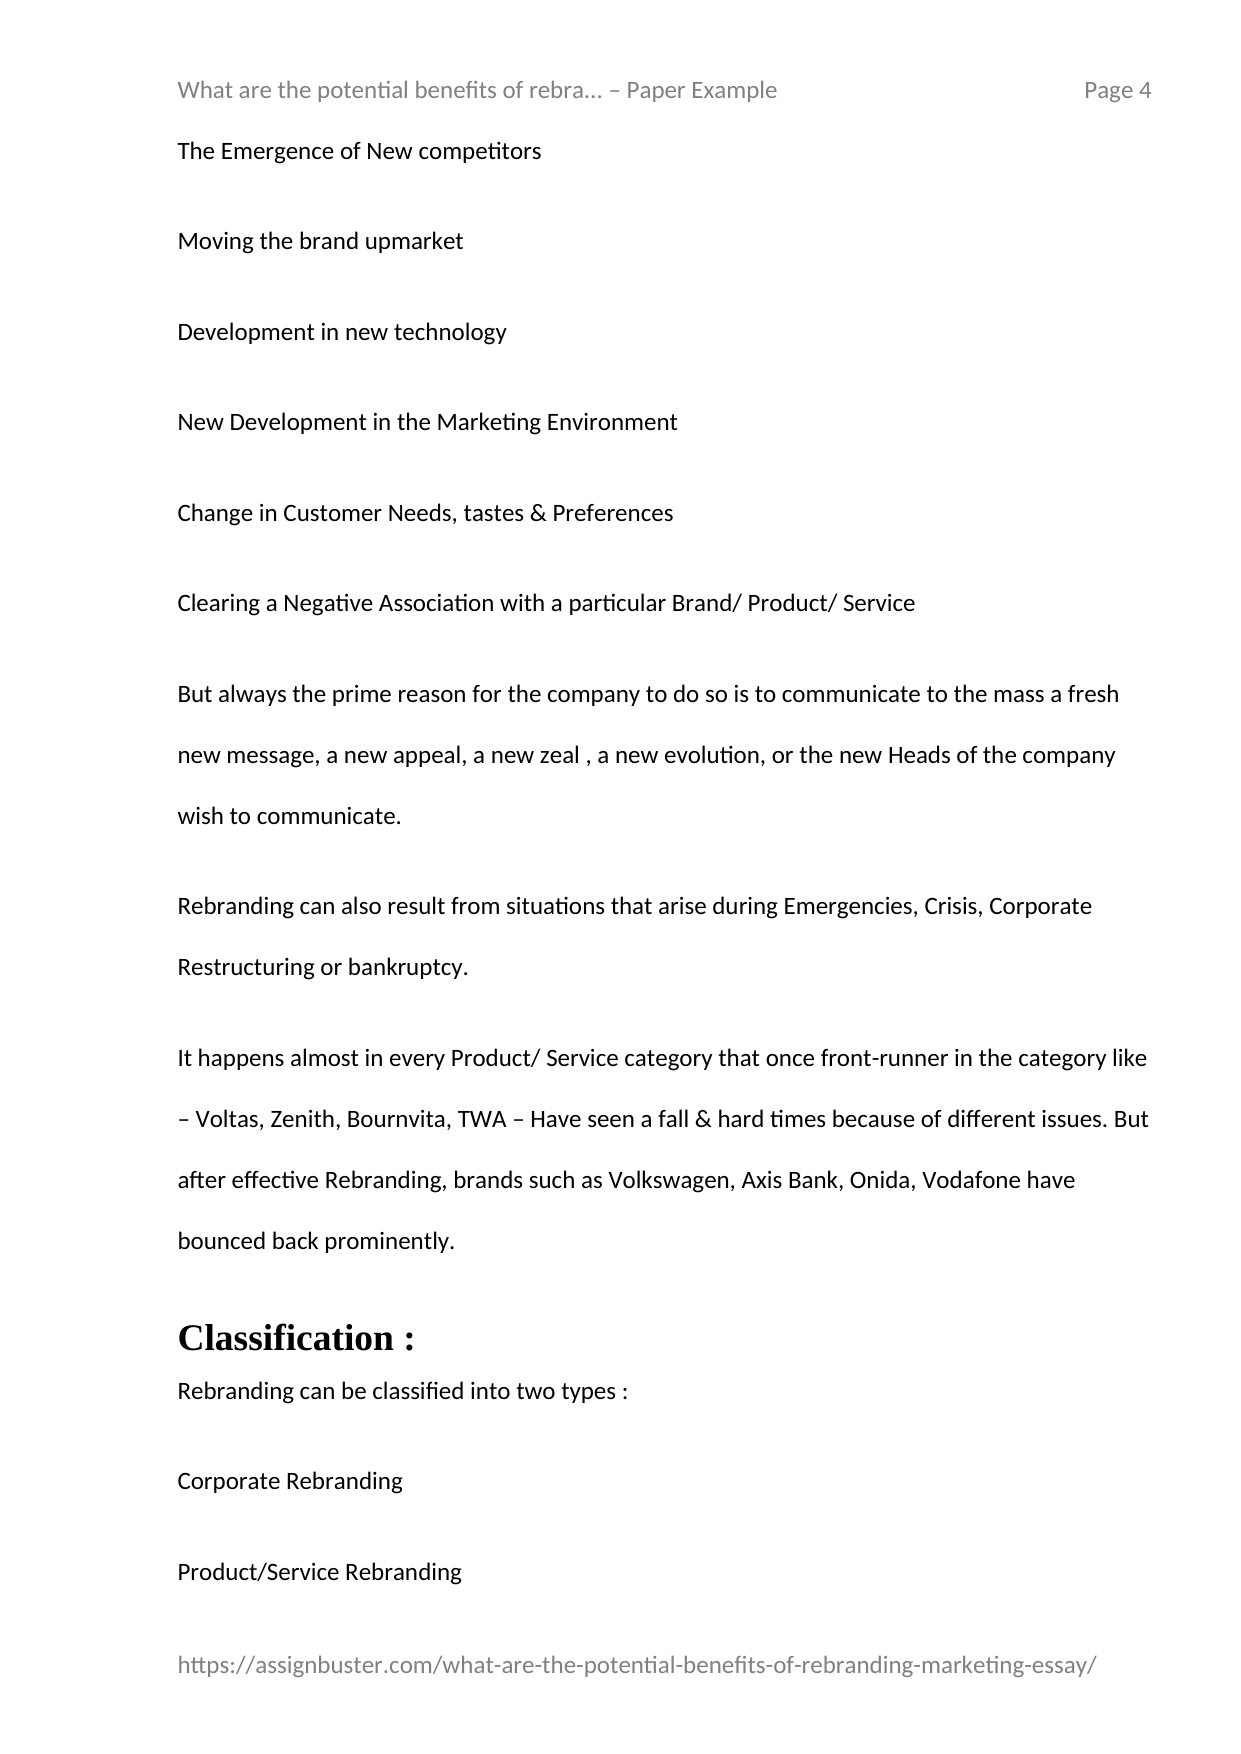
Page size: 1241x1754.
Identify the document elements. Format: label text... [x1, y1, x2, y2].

text It happens almost in every Product/ Service category that once front-runner in the category like – Voltas, Zenith, Bournvita, TWA – Have seen a fall & hard times because of different issues. But after effective Rebranding, brands such as Volkswagen, Axis Bank, Onida, Vodafone have bounced back prominently. [177, 1042, 1152, 1256]
text Corporate Rebranding [177, 1465, 1152, 1496]
text Product/Service Rebranding [177, 1556, 1152, 1586]
text The Emergence of New competitors [177, 135, 1152, 165]
subtitle Classification : [177, 1316, 1152, 1359]
text Moving the brand upmarket [177, 225, 1152, 256]
text But always the prime reason for the company to do so is to communicate to the mass a fresh new message, a new appeal, a new zeal , a new evolution, or the new Heads of the company wish to communicate. [177, 678, 1152, 831]
text New Development in the Marketing Environment [177, 406, 1152, 437]
text Rebranding can be classified into two types : [177, 1375, 1152, 1405]
text Clearing a Negative Association with a particular Brand/ Product/ Service [177, 587, 1152, 618]
text Rebranding can also result from situations that arise during Emergencies, Crisis, Corporate Restructuring or bankruptcy. [177, 891, 1152, 982]
text Development in new technology [177, 316, 1152, 346]
text Change in Customer Needs, tastes & Preferences [177, 497, 1152, 527]
